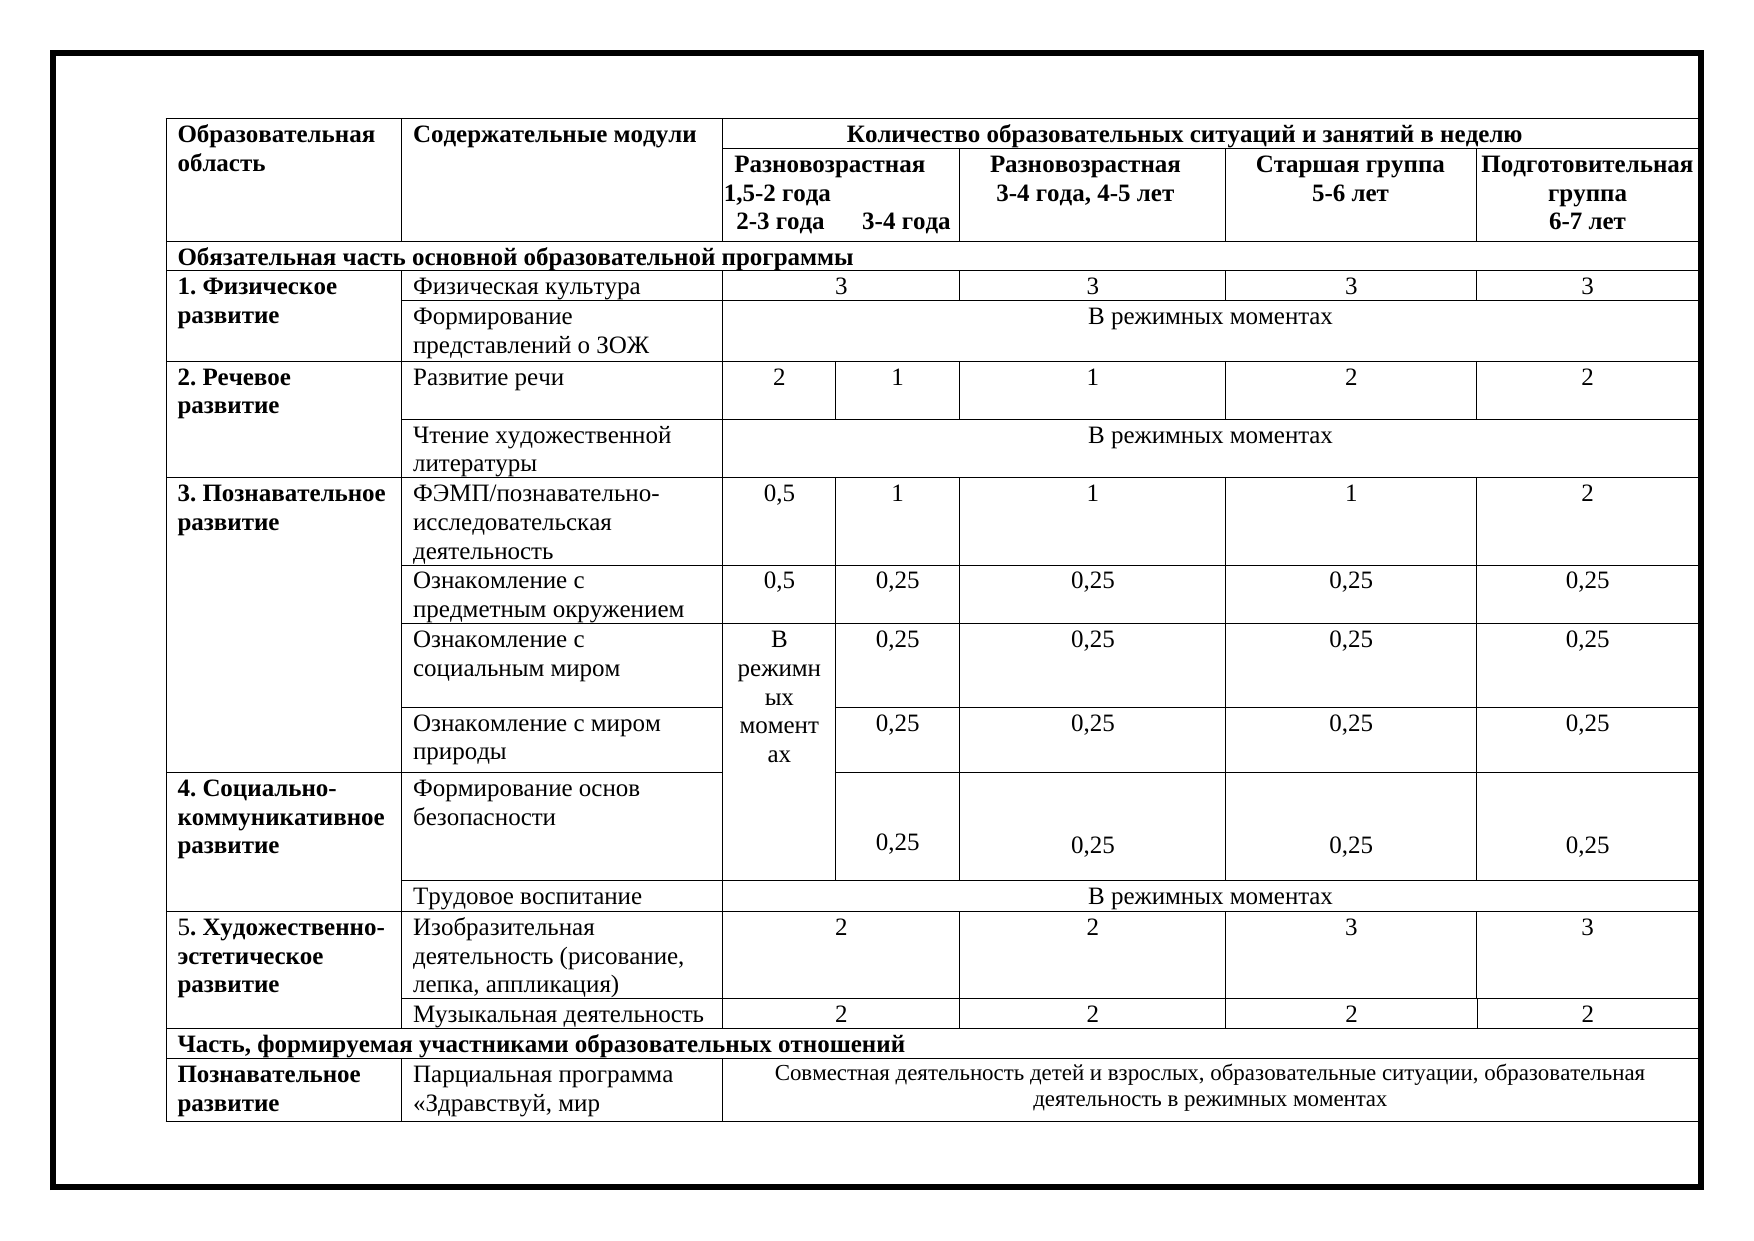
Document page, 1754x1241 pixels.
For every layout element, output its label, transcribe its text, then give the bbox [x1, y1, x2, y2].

table_cell Формирование представлений о ЗОЖ [402, 301, 722, 361]
table_cell Формирование основ безопасности [402, 773, 722, 880]
table_cell ФЭМП/познавательно-исследовательская деятельность [402, 478, 722, 564]
table_cell 3 [723, 271, 959, 300]
table_cell Старшая группа 5-6 лет [1226, 149, 1476, 241]
table_cell 1 [1226, 478, 1476, 564]
table_cell 5. Художественно-эстетическое развитие [167, 912, 401, 1028]
table_cell 2 [723, 912, 959, 998]
table_cell Физическая культура [402, 271, 722, 300]
table_cell 0,25 [836, 708, 959, 772]
table_cell 0,5 [723, 478, 835, 564]
table_cell 2 [723, 999, 959, 1028]
table_cell В режимных моментах [723, 881, 1698, 911]
table_cell Развитие речи [402, 362, 722, 419]
table_cell 2. Речевое развитие [167, 362, 401, 477]
table_cell 0,5 [723, 566, 835, 623]
table_cell В режимных моментах [723, 624, 835, 880]
table_cell 0,25 [960, 773, 1225, 880]
table_cell Разновозрастная 1,5-2 года 2-3 года 3-4 года [723, 149, 959, 241]
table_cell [167, 1059, 401, 1121]
table_cell Чтение художественной литературы [402, 420, 722, 477]
table_cell Ознакомление с социальным миром [402, 624, 722, 707]
table_cell 1 [836, 478, 959, 564]
table_cell 3 [1226, 912, 1476, 998]
table_header Количество образовательных ситуаций и занятий в неделю [723, 119, 1698, 148]
table_cell Ознакомление с миром природы [402, 708, 722, 772]
table_cell Разновозрастная 3-4 года, 4-5 лет [960, 149, 1225, 241]
table_cell В режимных моментах [723, 301, 1698, 361]
table_cell 3 [1226, 271, 1476, 300]
table_cell 0,25 [1477, 624, 1698, 707]
table_cell 1 [836, 362, 959, 419]
table_cell Подготовительная группа 6-7 лет [1477, 149, 1698, 241]
table_cell Обязательная часть основной образовательной программы [167, 242, 1698, 270]
table_cell 0,25 [1226, 708, 1476, 772]
table_cell 0,25 [960, 624, 1225, 707]
table_cell 0,25 [1477, 566, 1698, 623]
table_cell 2 [1226, 999, 1477, 1028]
table_cell 0,25 [836, 773, 959, 880]
table_cell 0,25 [1226, 566, 1476, 623]
table_cell 2 [723, 362, 835, 419]
table_cell 2 [1477, 362, 1698, 419]
table_cell Музыкальная деятельность [402, 999, 722, 1028]
table_cell Трудовое воспитание [402, 881, 722, 911]
table_cell 1 [960, 362, 1225, 419]
table_cell 0,25 [1226, 624, 1476, 707]
table_cell Ознакомление с предметным окружением [402, 566, 722, 623]
table_cell 4. Социально-коммуникативное развитие [167, 773, 401, 911]
table_cell 2 [1226, 362, 1476, 419]
table_cell 2 [1477, 478, 1698, 564]
table_cell 0,25 [836, 566, 959, 623]
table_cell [723, 1059, 1698, 1121]
table_cell 2 [960, 999, 1225, 1028]
table_cell 2 [1478, 999, 1698, 1028]
table_cell 0,25 [960, 566, 1225, 623]
table_cell Часть, формируемая участниками образовательных отношений [167, 1029, 1698, 1058]
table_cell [402, 1059, 722, 1121]
table_cell 0,25 [1477, 773, 1698, 880]
table_cell 0,25 [960, 708, 1225, 772]
table_cell 0,25 [836, 624, 959, 707]
table_cell 3 [1477, 271, 1698, 300]
table_header Образовательная область [167, 119, 401, 241]
table_cell 1 [960, 478, 1225, 564]
table_cell 2 [960, 912, 1225, 998]
table_cell 3. Познавательное развитие [167, 478, 401, 772]
table_cell В режимных моментах [723, 420, 1698, 477]
table_cell 1. Физическое развитие [167, 271, 401, 361]
table_cell 3 [1477, 912, 1698, 998]
table_cell 0,25 [1477, 708, 1698, 772]
table_cell Изобразительная деятельность (рисование, лепка, аппликация) [402, 912, 722, 998]
table_cell 3 [960, 271, 1225, 300]
table_header Содержательные модули [402, 119, 722, 241]
table_cell 0,25 [1226, 773, 1476, 880]
